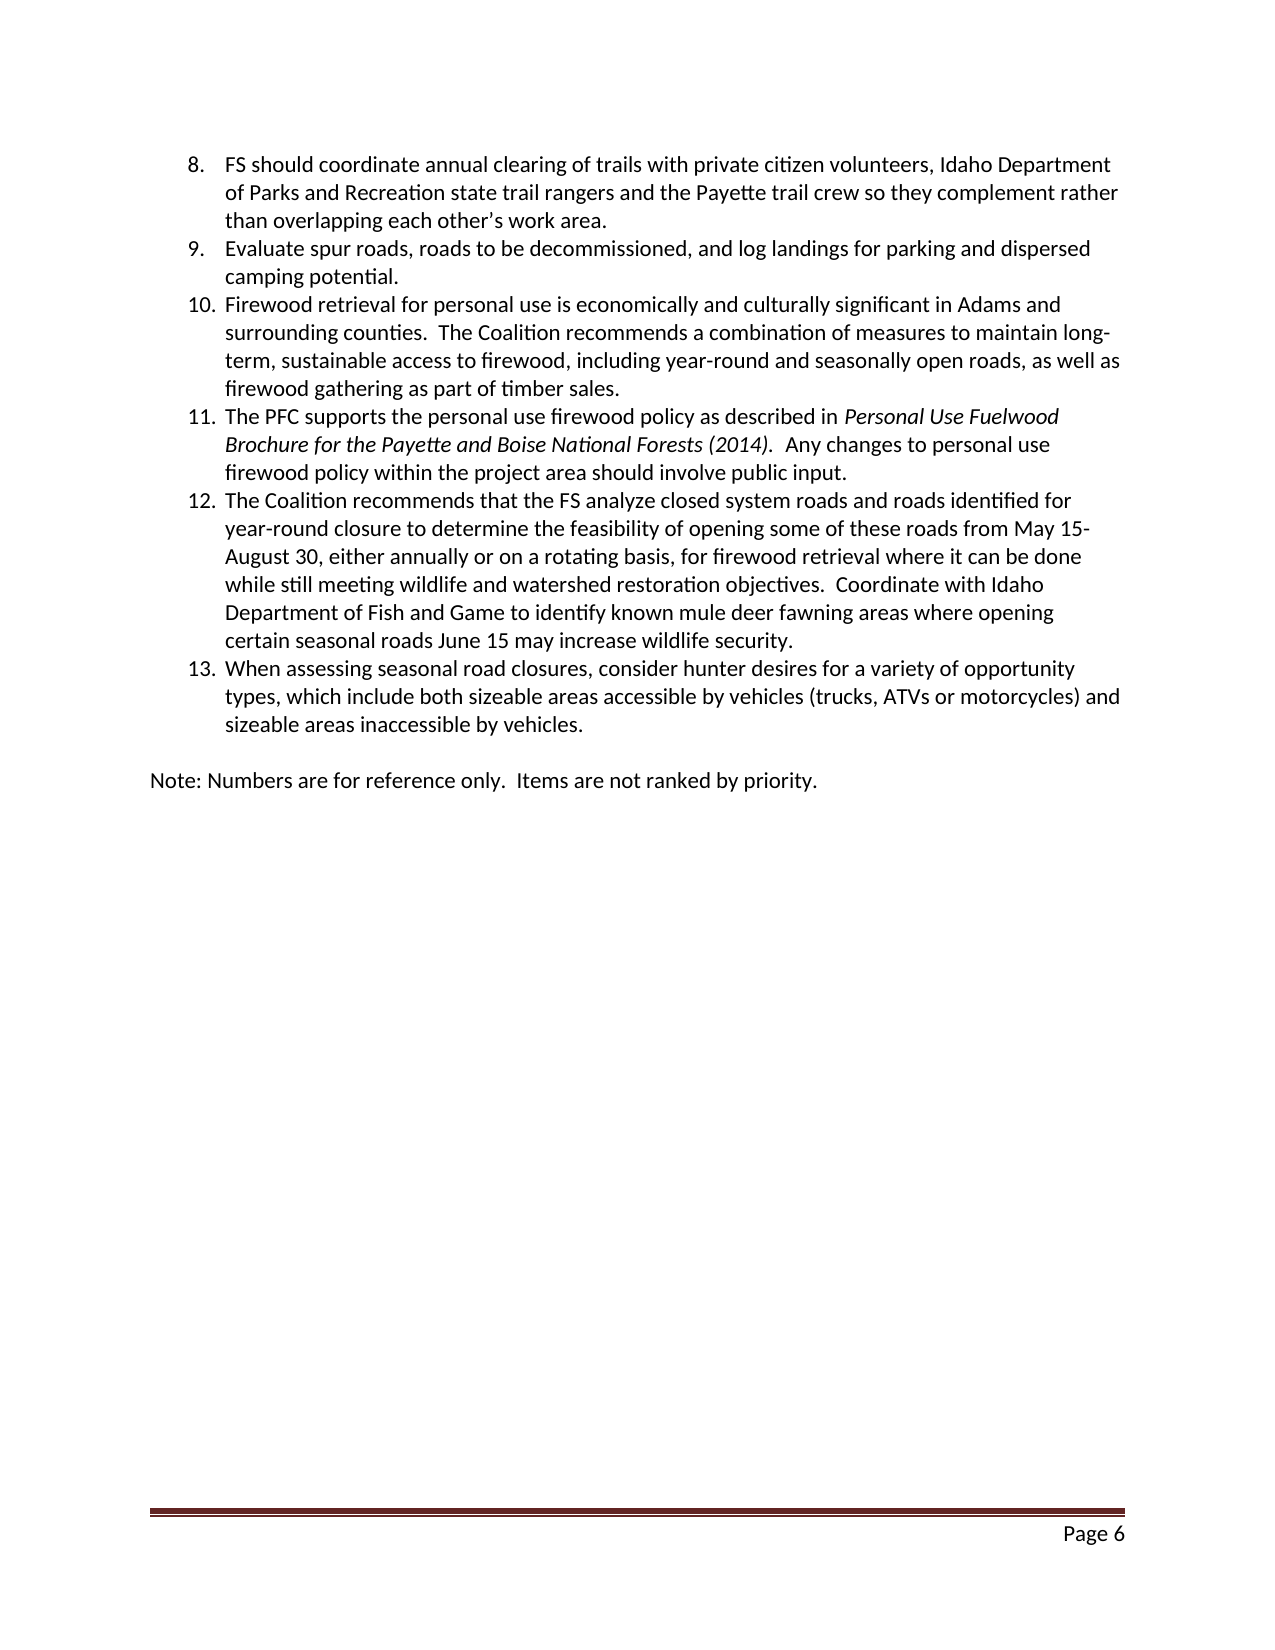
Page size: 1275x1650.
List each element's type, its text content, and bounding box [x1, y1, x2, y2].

text Note: Numbers are for reference only. Items are not ranked by priority. [150, 766, 1125, 794]
list Evaluate spur roads, roads to be decommissioned, and log landings for parking and dispersed camping potential. [187, 234, 1125, 290]
list When assessing seasonal road closures, consider hunter desires for a variety of opportunity types, which include both sizeable areas accessible by vehicles (trucks, ATVs or motorcycles) and sizeable areas inaccessible by vehicles. [187, 654, 1125, 738]
list Firewood retrieval for personal use is economically and culturally significant in Adams and surrounding counties. The Coalition recommends a combination of measures to maintain long-term, sustainable access to firewood, including year-round and seasonally open roads, as well as firewood gathering as part of timber sales. [187, 290, 1125, 402]
list FS should coordinate annual clearing of trails with private citizen volunteers, Idaho Department of Parks and Recreation state trail rangers and the Payette trail crew so they complement rather than overlapping each other’s work area. [187, 150, 1125, 234]
list The PFC supports the personal use firewood policy as described in Personal Use Fuelwood Brochure for the Payette and Boise National Forests (2014). Any changes to personal use firewood policy within the project area should involve public input. [187, 402, 1125, 486]
list The Coalition recommends that the FS analyze closed system roads and roads identified for year-round closure to determine the feasibility of opening some of these roads from May 15-August 30, either annually or on a rotating basis, for firewood retrieval where it can be done while still meeting wildlife and watershed restoration objectives. Coordinate with Idaho Department of Fish and Game to identify known mule deer fawning areas where opening certain seasonal roads June 15 may increase wildlife security. [187, 486, 1125, 654]
